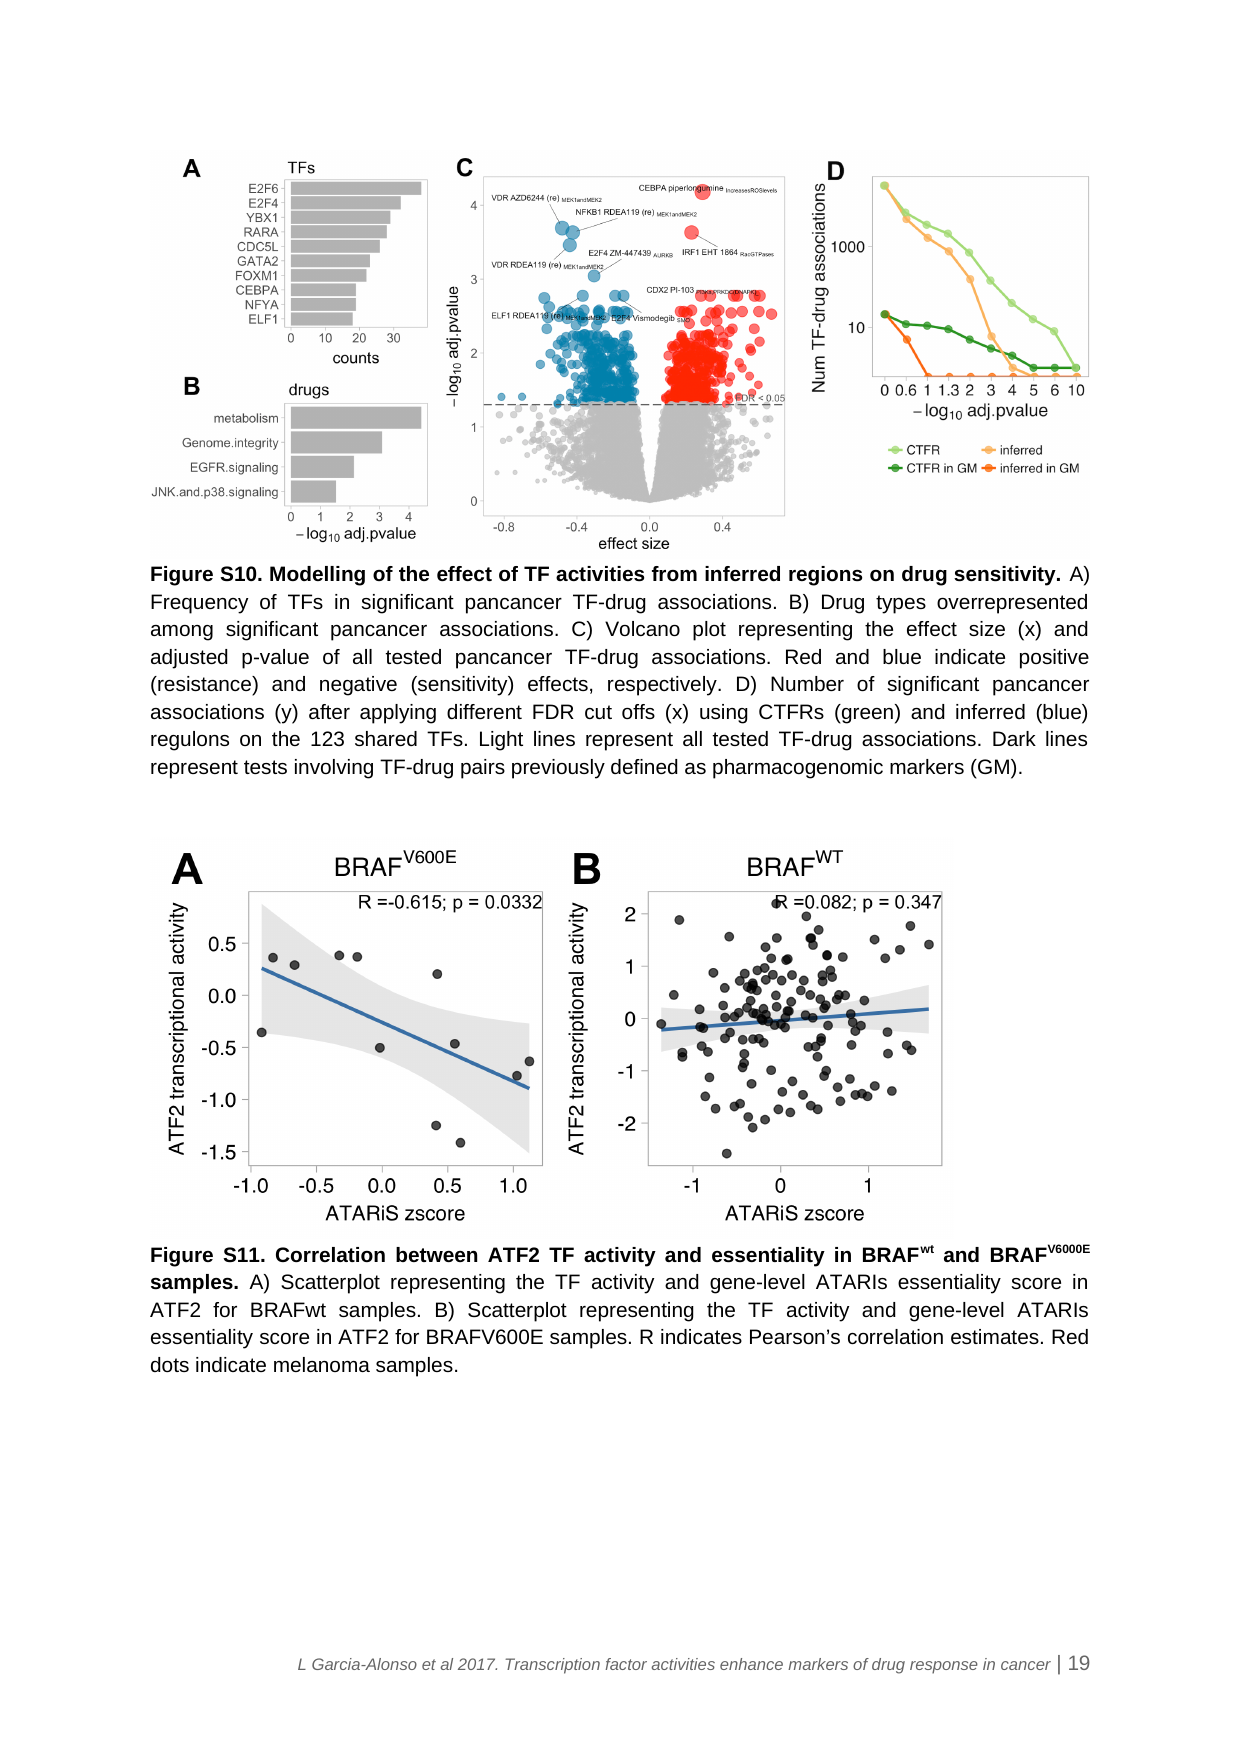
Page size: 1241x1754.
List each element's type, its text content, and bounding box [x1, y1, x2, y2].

text Figure S11. Correlation between ATF2 TF activity and essentiality in BRAFwt and BRAFV6000E samples. A) Scatterplot representing the TF activity and gene-level ATARIs essentiality score in ATF2 for BRAFwt samples. B) Scatterplot representing the TF activity and gene-level ATARIs essentiality score in ATF2 for BRAFV600E samples. R indicates Pearson’s correlation estimates. Red dots indicate melanoma samples. [150, 1242, 1090, 1376]
text Figure S10. Modelling of the effect of TF activities from inferred regions on drug sensitivity. A) Frequency of TFs in significant pancancer TF-drug associations. B) Drug types overrepresented among significant pancancer associations. C) Volcano plot representing the effect size (x) and adjusted p-value of all tested pancancer TF-drug associations. Red and blue indicate positive (resistance) and negative (sensitivity) effects, respectively. D) Number of significant pancancer associations (y) after applying different FDR cut offs (x) using CTFRs (green) and inferred (blue) regulons on the 123 shared TFs. Light lines represent all tested TF-drug associations. Dark lines represent tests involving TF-drug pairs previously defined as pharmacogenomic markers (GM). [150, 562, 1090, 779]
picture [150, 837, 955, 1239]
picture [150, 150, 1091, 559]
